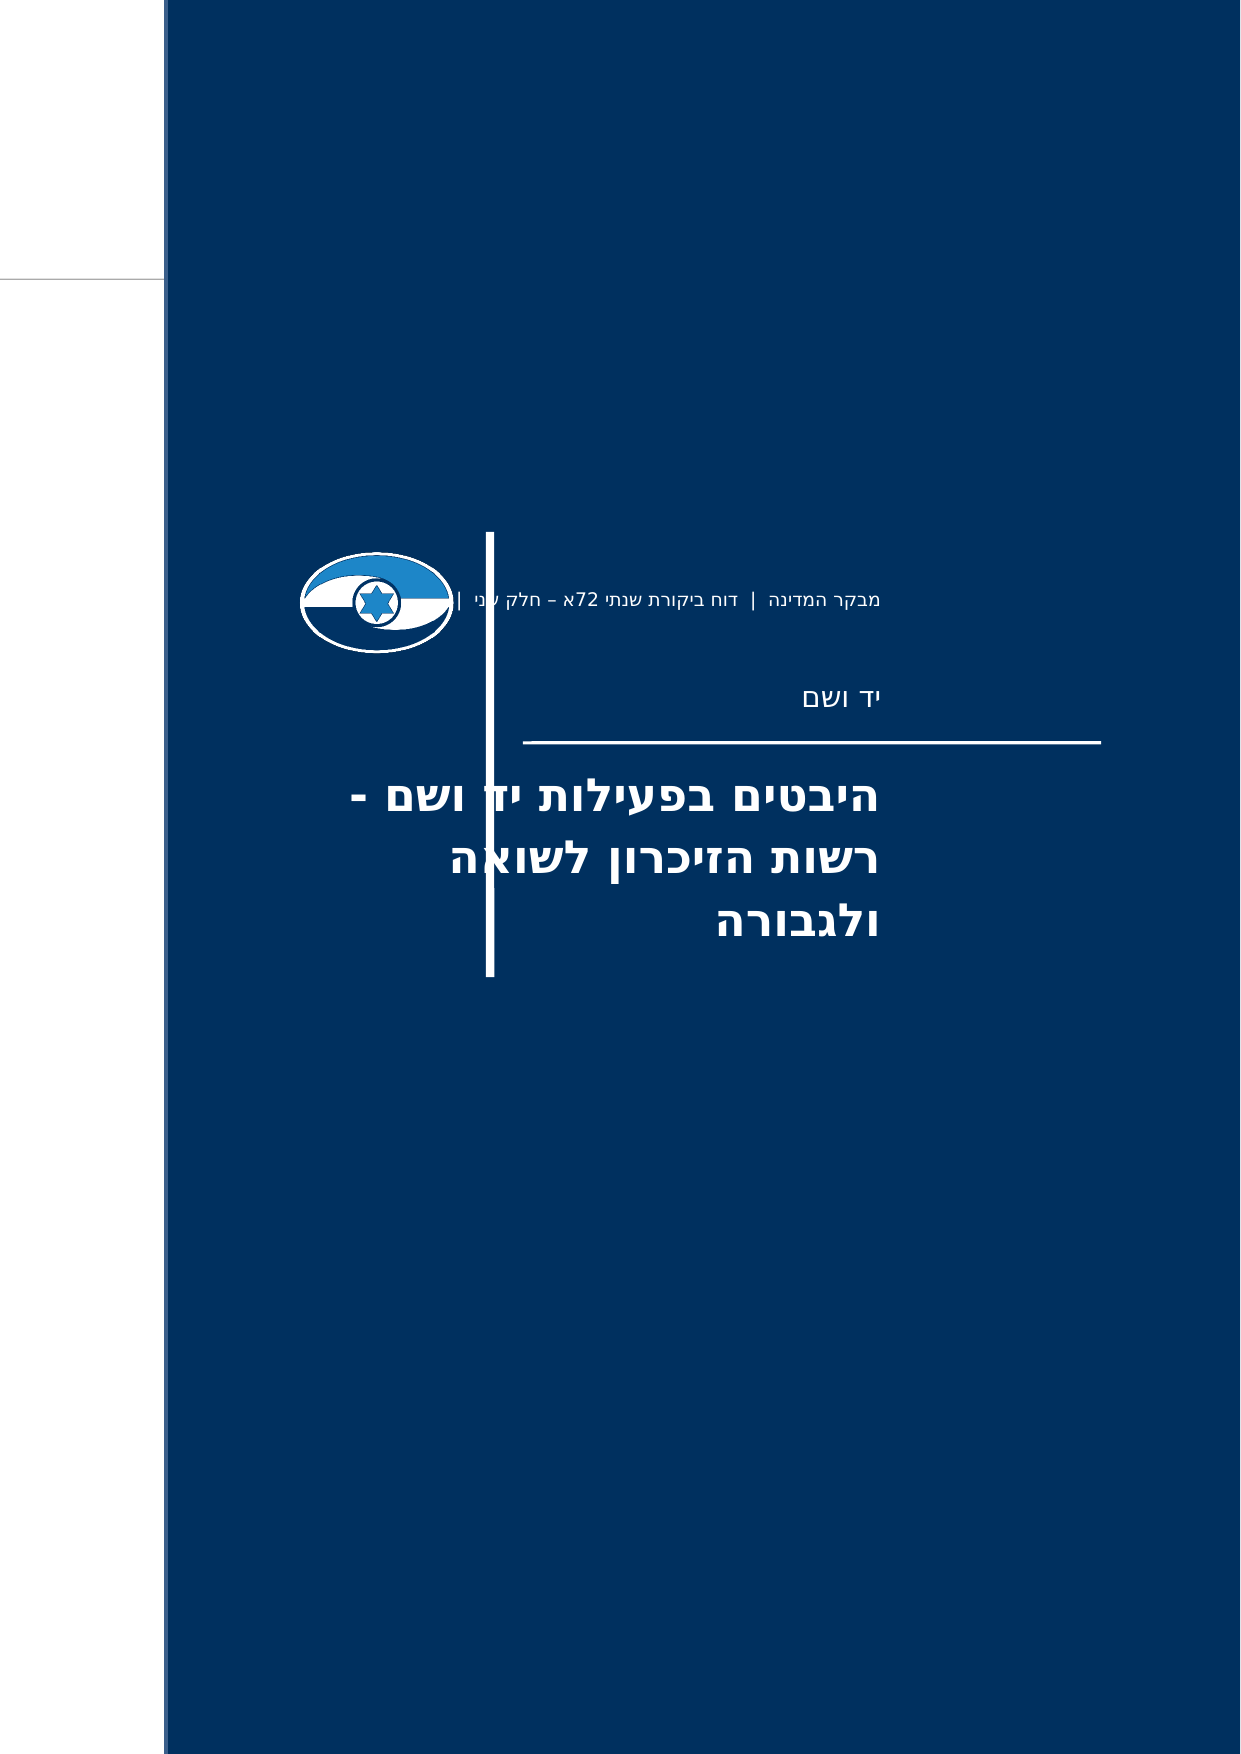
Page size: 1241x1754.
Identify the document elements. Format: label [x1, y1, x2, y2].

picture [293, 544, 460, 661]
